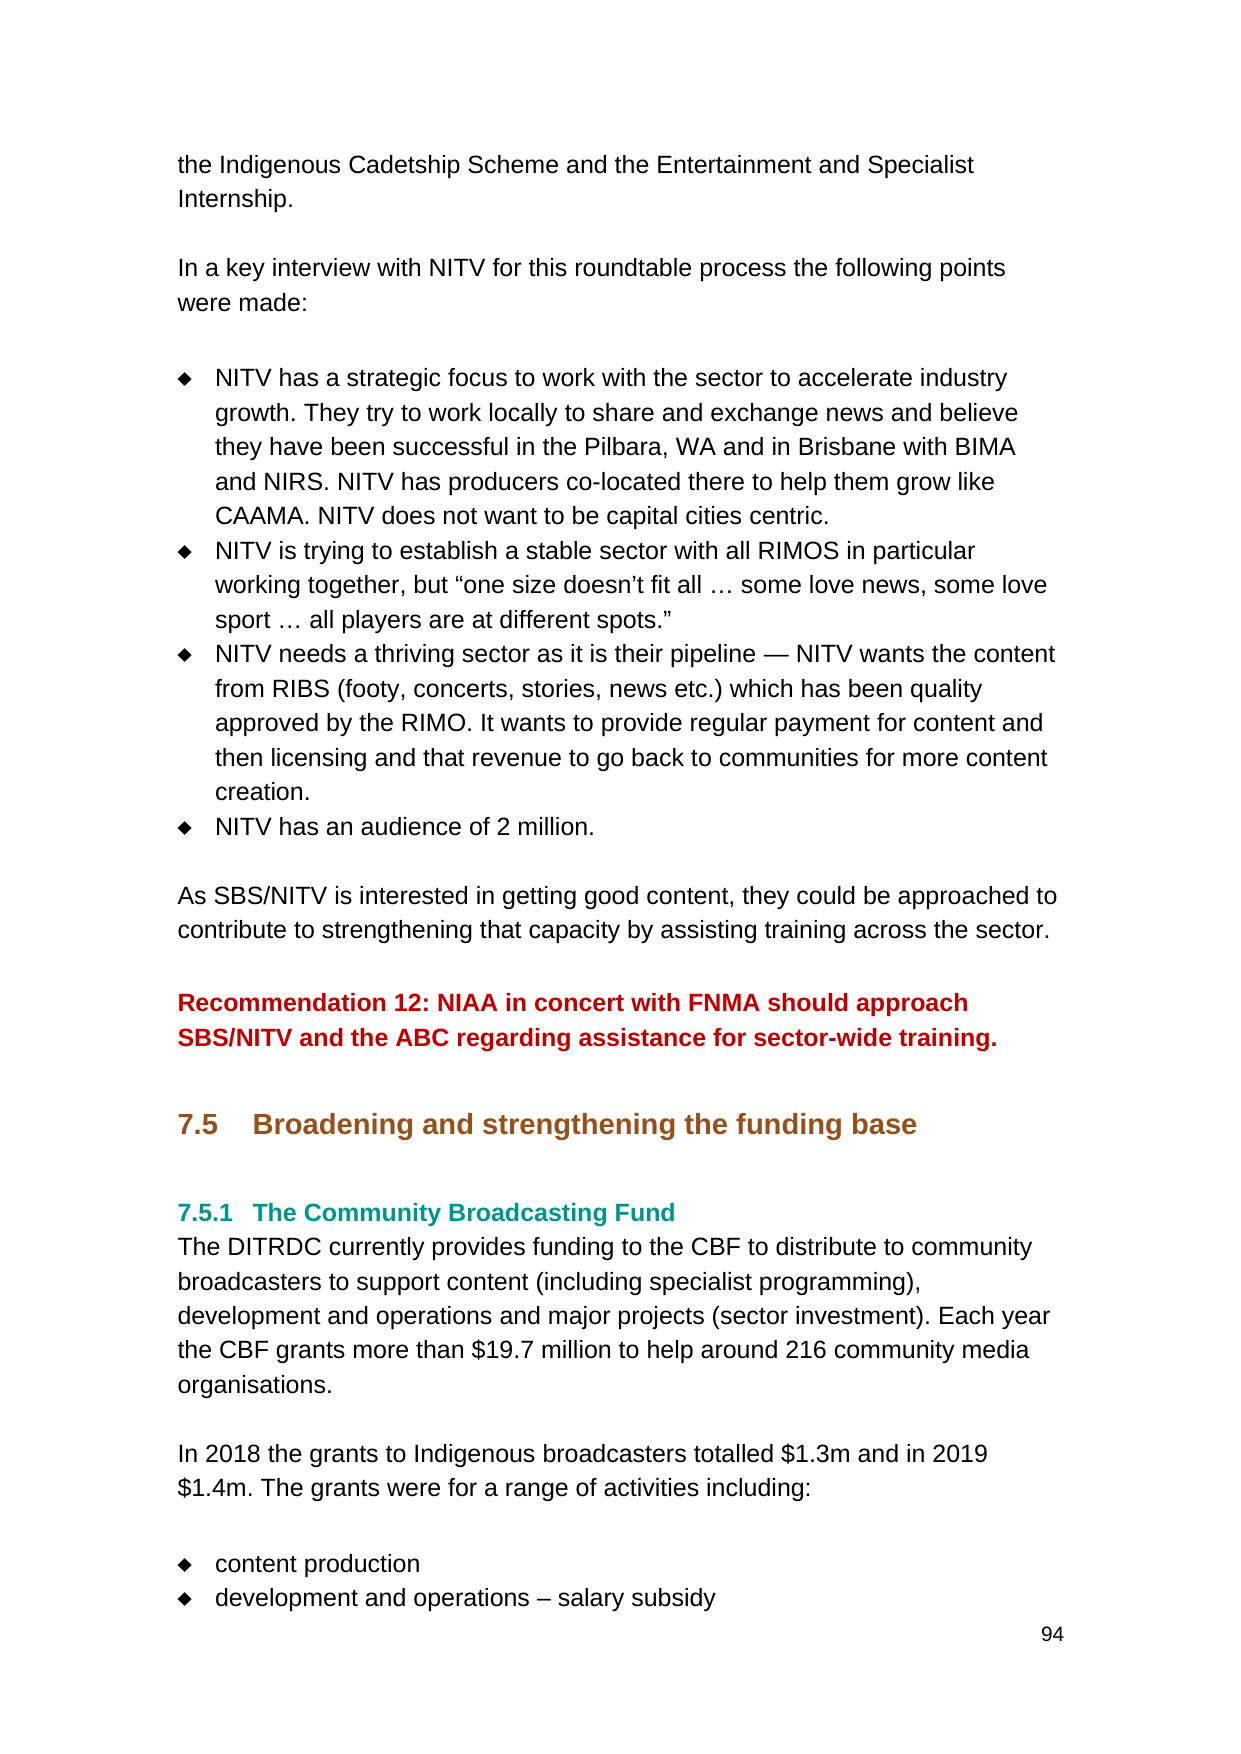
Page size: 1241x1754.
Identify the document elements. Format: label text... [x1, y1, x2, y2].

text In a key interview with NITV for this roundtable process the following points were made: [177, 253, 1063, 317]
list content production [177, 1548, 1063, 1577]
list development and operations – salary subsidy [177, 1583, 1063, 1612]
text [177, 150, 1063, 213]
text As SBS/NITV is interested in getting good content, they could be approached to contribute to strengthening that capacity by assisting training across the sector. [177, 881, 1063, 944]
text The DITRDC currently provides funding to the CBF to distribute to community broadcasters to support content (including specialist programming), development and operations and major projects (sector investment). Each year the CBF grants more than $19.7 million to help around 216 community media organisations. [177, 1232, 1063, 1399]
list NITV needs a thriving sector as it is their pipeline — NITV wants the content from RIBS (footy, concerts, stories, news etc.) which has been quality approved by the RIMO. It wants to provide regular payment for content and then licensing and that revenue to go back to communities for more content creation. [177, 639, 1063, 806]
subtitle Broadening and strengthening the funding base [177, 1107, 1063, 1141]
text Recommendation 12: NIAA in concert with FNMA should approach SBS/NITV and the ABC regarding assistance for sector-wide training. [177, 988, 1063, 1052]
list NITV has a strategic focus to work with the sector to accelerate industry growth. They try to work locally to share and exchange news and believe they have been successful in the Pilbara, WA and in Brisbane with BIMA and NIRS. NITV has producers co-located there to help them grow like CAAMA. NITV does not want to be capital cities centric. [177, 363, 1063, 530]
list NITV is trying to establish a stable sector with all RIMOS in particular working together, but “one size doesn’t fit all … some love news, some love sport … all players are at different spots.” [177, 536, 1063, 633]
subtitle The Community Broadcasting Fund [177, 1197, 1063, 1226]
text In 2018 the grants to Indigenous broadcasters totalled $1.3m and in 2019 $1.4m. The grants were for a range of activities including: [177, 1439, 1063, 1502]
list NITV has an audience of 2 million. [177, 812, 1063, 841]
